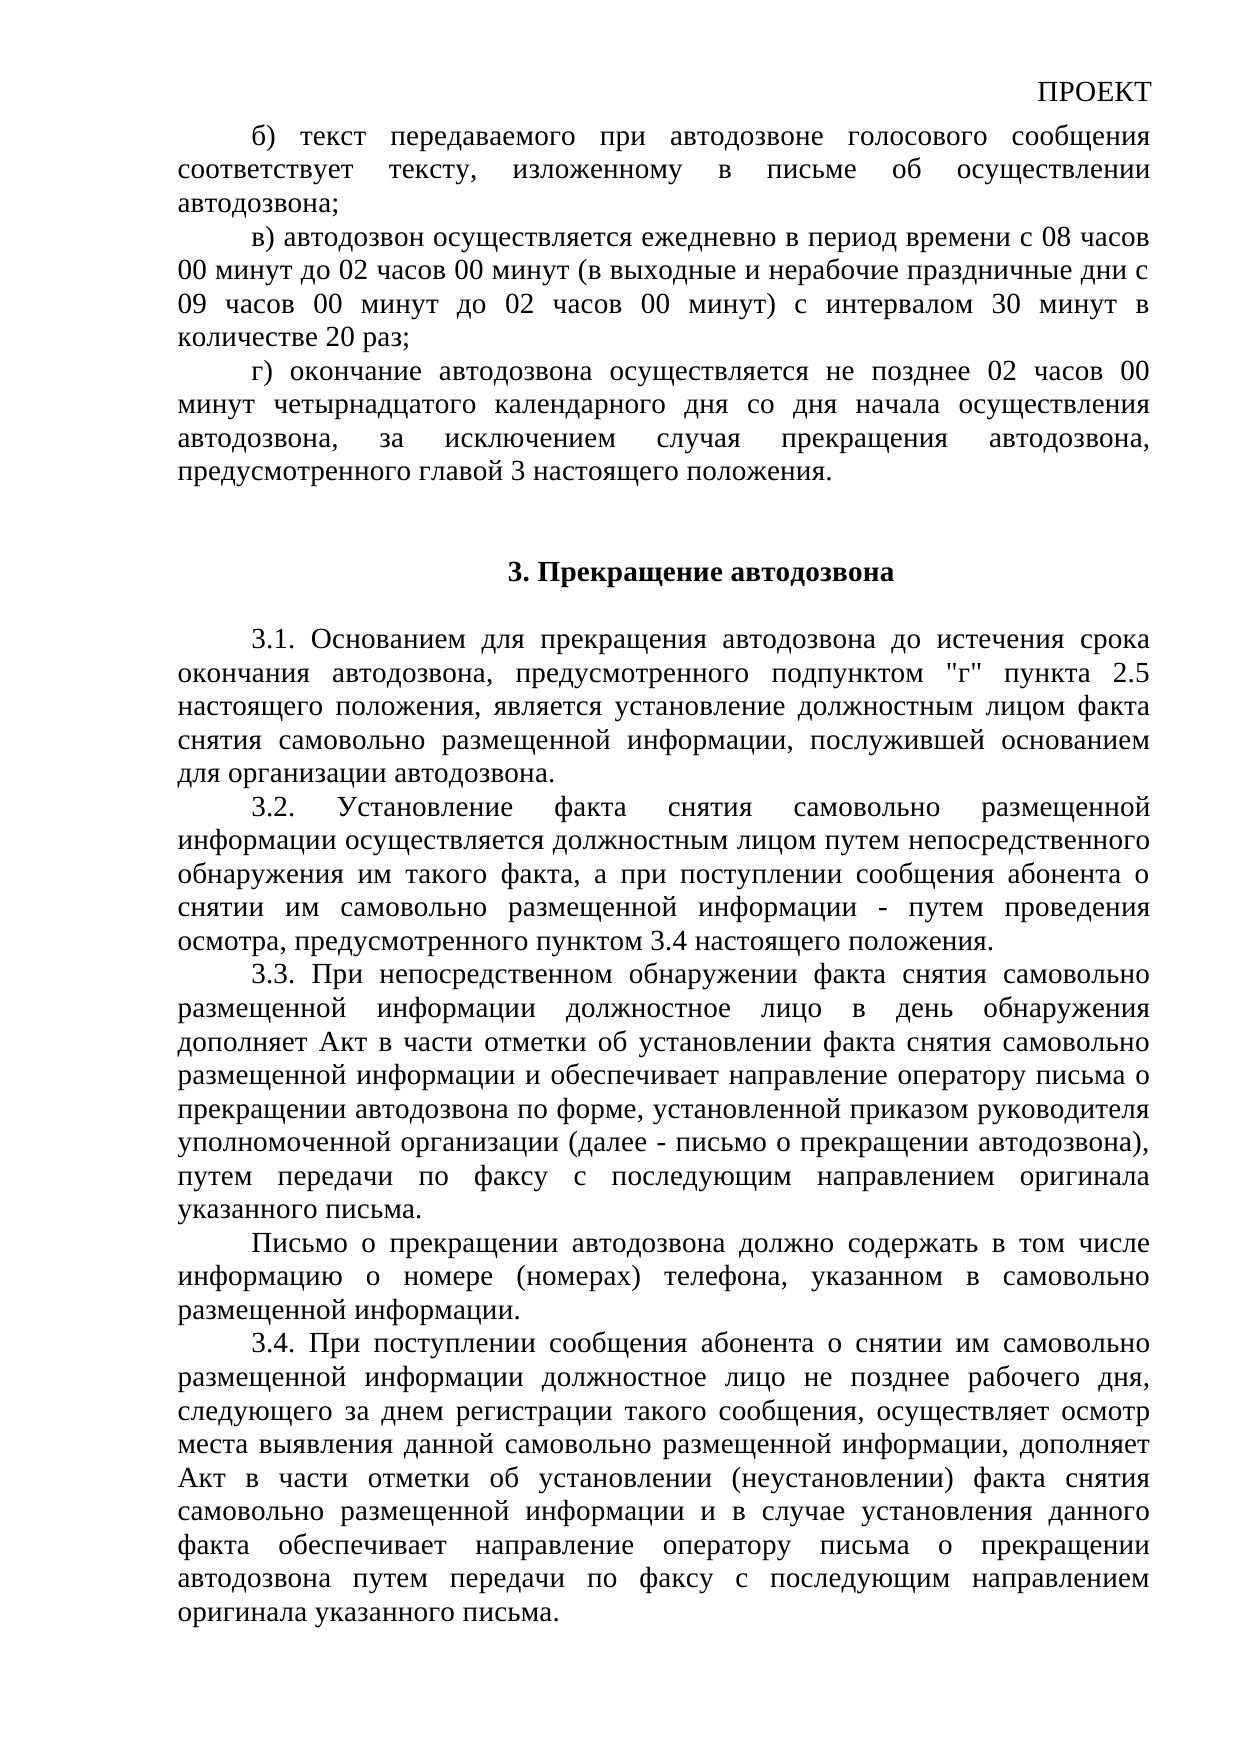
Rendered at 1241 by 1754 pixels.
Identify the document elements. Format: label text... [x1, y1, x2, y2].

text 3.4. При поступлении сообщения абонента о снятии им самовольно размещенной информации должностное лицо не позднее рабочего дня, следующего за днем регистрации такого сообщения, осуществляет осмотр места выявления данной самовольно размещенной информации, дополняет Акт в части отметки об установлении (неустановлении) факта снятия самовольно размещенной информации и в случае установления данного факта обеспечивает направление оператору письма о прекращении автодозвона путем передачи по факсу с последующим направлением оригинала указанного письма. [177, 1326, 1152, 1627]
text 3. Прекращение автодозвона [177, 554, 1152, 588]
text 3.2. Установление факта снятия самовольно размещенной информации осуществляется должностным лицом путем непосредственного обнаружения им такого факта, а при поступлении сообщения абонента о снятии им самовольно размещенной информации - путем проведения осмотра, предусмотренного пунктом 3.4 настоящего положения. [177, 789, 1152, 957]
text г) окончание автодозвона осуществляется не позднее 02 часов 00 минут четырнадцатого календарного дня со дня начала осуществления автодозвона, за исключением случая прекращения автодозвона, предусмотренного главой 3 настоящего положения. [177, 353, 1152, 487]
text 3.3. При непосредственном обнаружении факта снятия самовольно размещенной информации должностное лицо в день обнаружения дополняет Акт в части отметки об установлении факта снятия самовольно размещенной информации и обеспечивает направление оператору письма о прекращении автодозвона по форме, установленной приказом руководителя уполномоченной организации (далее - письмо о прекращении автодозвона), путем передачи по факсу с последующим направлением оригинала указанного письма. [177, 957, 1152, 1225]
text Письмо о прекращении автодозвона должно содержать в том числе информацию о номере (номерах) телефона, указанном в самовольно размещенной информации. [177, 1225, 1152, 1326]
text 3.1. Основанием для прекращения автодозвона до истечения срока окончания автодозвона, предусмотренного подпунктом "г" пункта 2.5 настоящего положения, является установление должностным лицом факта снятия самовольно размещенной информации, послужившей основанием для организации автодозвона. [177, 621, 1152, 789]
text б) текст передаваемого при автодозвоне голосового сообщения соответствует тексту, изложенному в письме об осуществлении автодозвона; [177, 118, 1152, 219]
text в) автодозвон осуществляется ежедневно в период времени с 08 часов 00 минут до 02 часов 00 минут (в выходные и нерабочие праздничные дни с 09 часов 00 минут до 02 часов 00 минут) с интервалом 30 минут в количестве 20 раз; [177, 219, 1152, 353]
